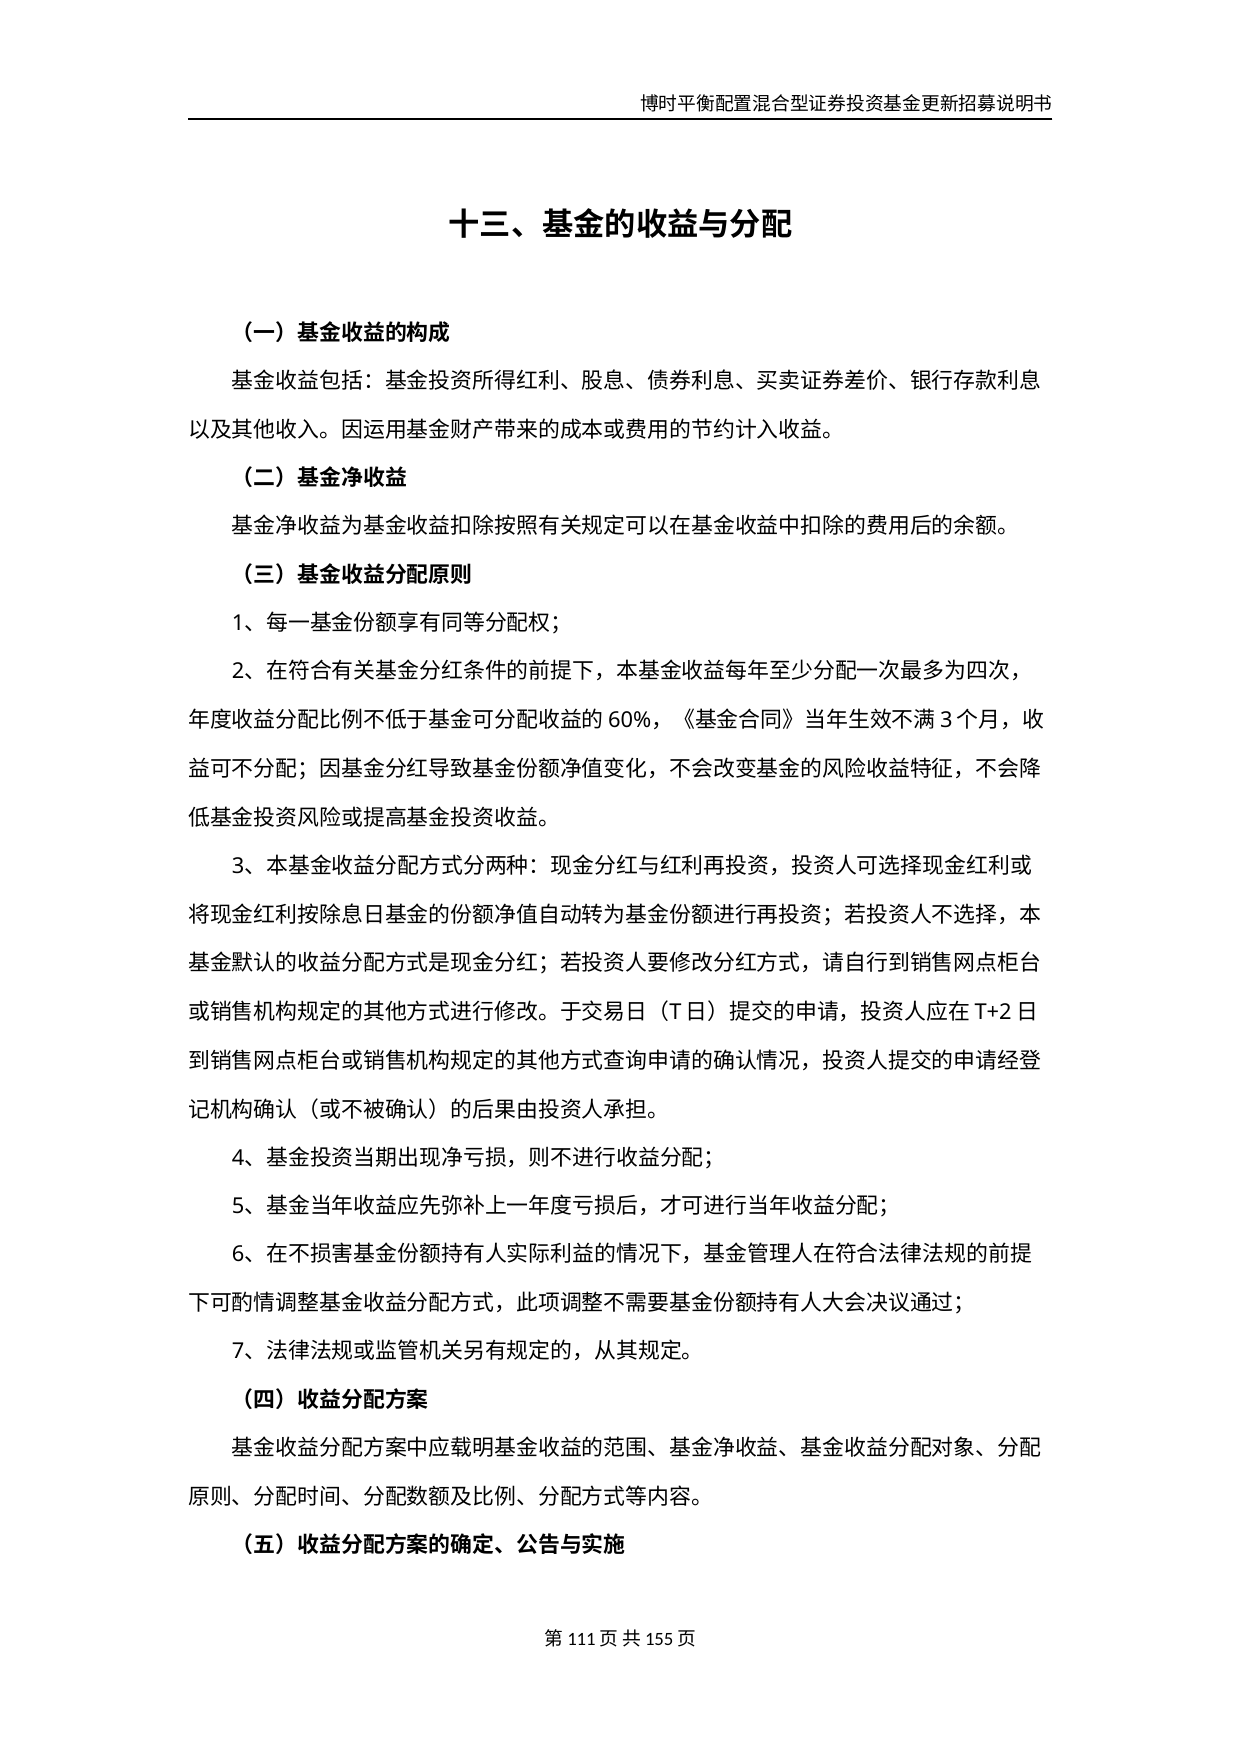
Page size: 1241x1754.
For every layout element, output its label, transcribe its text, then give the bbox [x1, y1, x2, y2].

text 基金收益分配方案中应载明基金收益的范围、基金净收益、基金收益分配对象、分配原则、分配时间、分配数额及比例、分配方式等内容。 [188, 1430, 1052, 1511]
text 5、基金当年收益应先弥补上一年度亏损后，才可进行当年收益分配； [188, 1188, 1052, 1220]
text 3、本基金收益分配方式分两种：现金分红与红利再投资，投资人可选择现金红利或将现金红利按除息日基金的份额净值自动转为基金份额进行再投资；若投资人不选择，本基金默认的收益分配方式是现金分红；若投资人要修改分红方式，请自行到销售网点柜台或销售机构规定的其他方式进行修改。于交易日（T日）提交的申请，投资人应在T+2日到销售网点柜台或销售机构规定的其他方式查询申请的确认情况，投资人提交的申请经登记机构确认（或不被确认）的后果由投资人承担。 [188, 847, 1052, 1124]
text 2、在符合有关基金分红条件的前提下，本基金收益每年至少分配一次最多为四次，年度收益分配比例不低于基金可分配收益的60%，《基金合同》当年生效不满3个月，收益可不分配；因基金分红导致基金份额净值变化，不会改变基金的风险收益特征，不会降低基金投资风险或提高基金投资收益。 [188, 653, 1052, 832]
text （二）基金净收益 [188, 459, 1052, 492]
text （五）收益分配方案的确定、公告与实施 [188, 1527, 1052, 1559]
text 7、法律法规或监管机关另有规定的，从其规定。 [188, 1333, 1052, 1366]
text （三）基金收益分配原则 [188, 556, 1052, 589]
text 4、基金投资当期出现净亏损，则不进行收益分配； [188, 1139, 1052, 1172]
text 1、每一基金份额享有同等分配权； [188, 604, 1052, 637]
text （一）基金收益的构成 [188, 314, 1052, 347]
text 基金收益包括：基金投资所得红利、股息、债券利息、买卖证券差价、银行存款利息以及其他收入。因运用基金财产带来的成本或费用的节约计入收益。 [188, 362, 1052, 444]
subtitle 十三、基金的收益与分配 [188, 189, 1052, 254]
text （四）收益分配方案 [188, 1382, 1052, 1414]
text 6、在不损害基金份额持有人实际利益的情况下，基金管理人在符合法律法规的前提下可酌情调整基金收益分配方式，此项调整不需要基金份额持有人大会决议通过； [188, 1236, 1052, 1317]
text 基金净收益为基金收益扣除按照有关规定可以在基金收益中扣除的费用后的余额。 [188, 508, 1052, 540]
